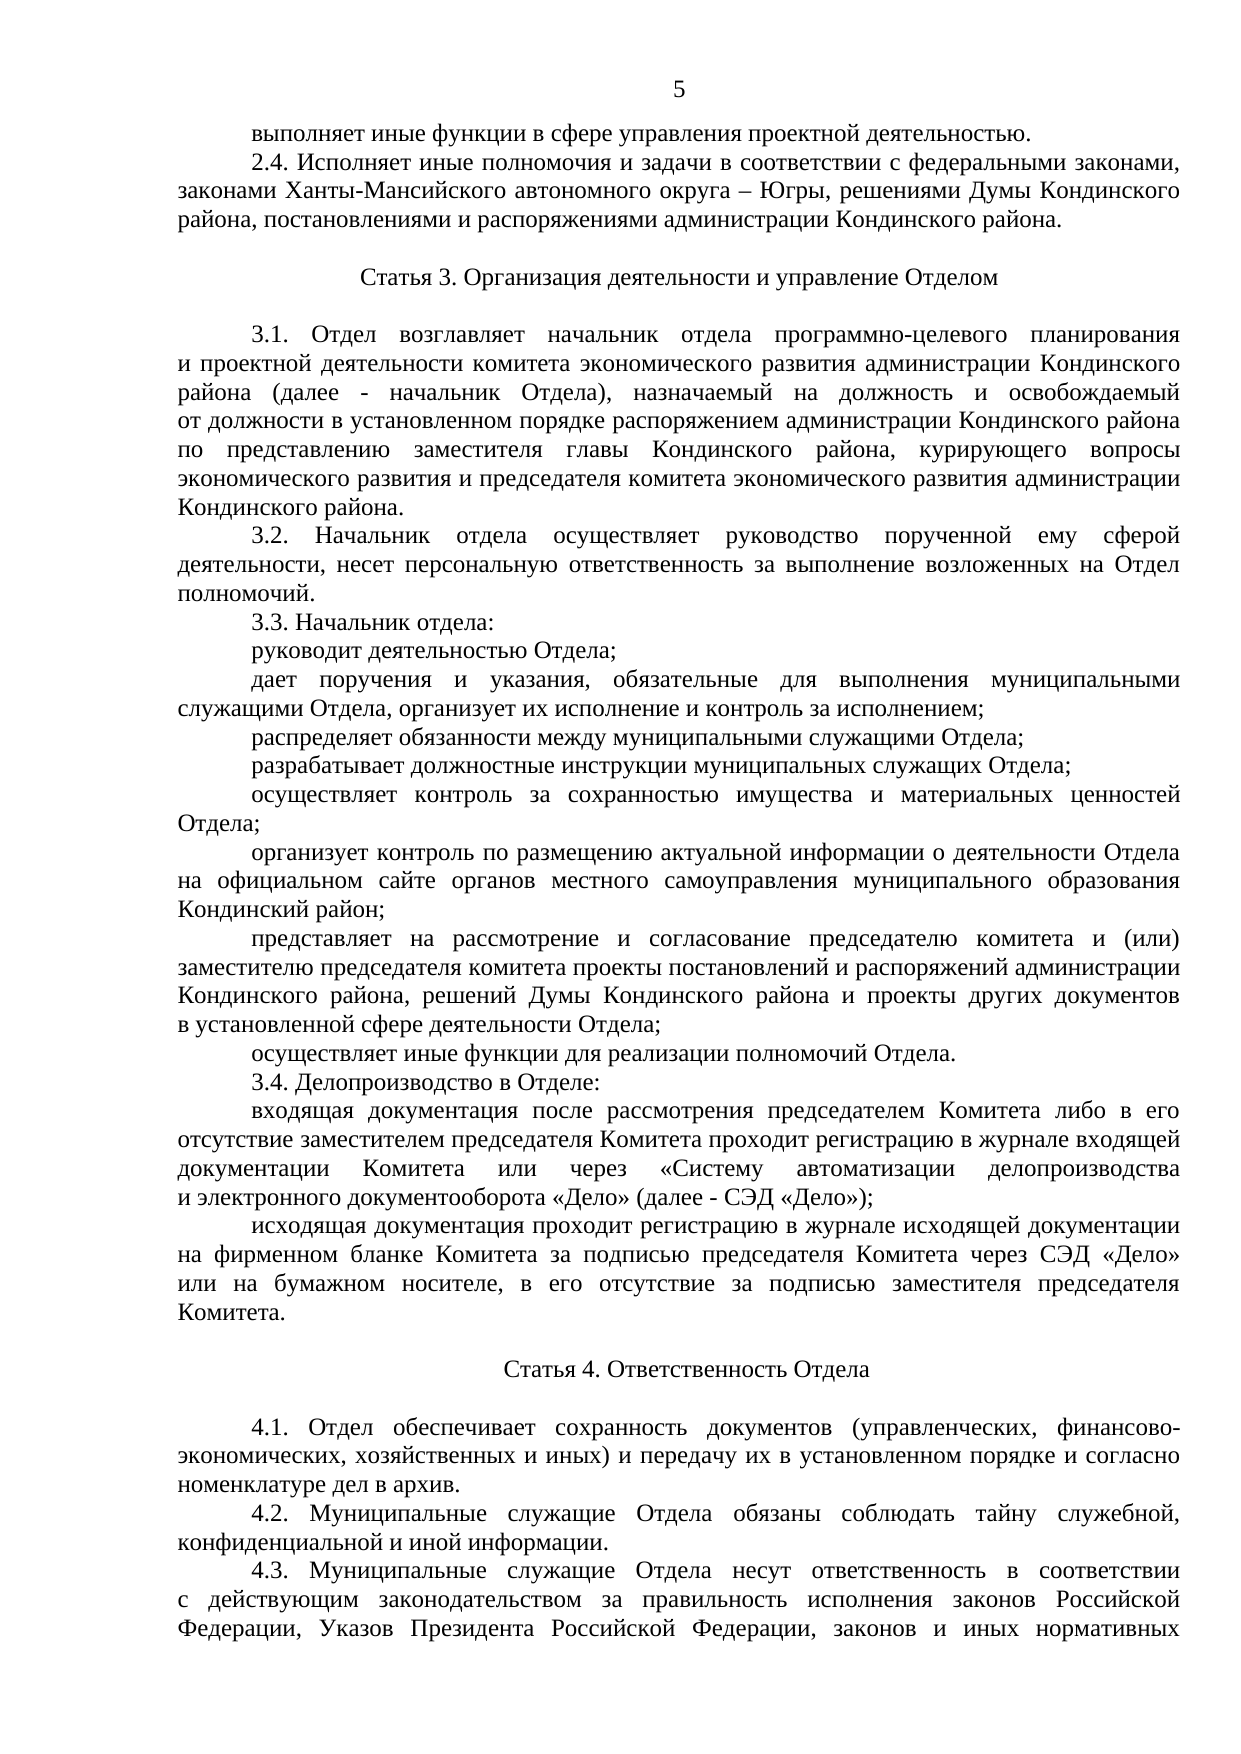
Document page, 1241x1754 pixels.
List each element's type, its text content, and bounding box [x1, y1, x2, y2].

text дает поручения и указания, обязательные для выполнения муниципальными служащими Отдела, организует их исполнение и контроль за исполнением; [177, 664, 1181, 722]
text 3.4. Делопроизводство в Отделе: [251, 1067, 1181, 1096]
text выполняет иные функции в сфере управления проектной деятельностью. [177, 118, 1181, 147]
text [177, 1556, 1181, 1642]
text Статья 4. Ответственность Отдела [192, 1354, 1181, 1383]
text 2.4. Исполняет иные полномочия и задачи в соответствии с федеральными законами, законами Ханты-Мансийского автономного округа – Югры, решениями Думы Кондинского района, постановлениями и распоряжениями администрации Кондинского района. [177, 147, 1181, 233]
text 3.2. Начальник отдела осуществляет руководство порученной ему сферой деятельности, несет персональную ответственность за выполнение возложенных на Отдел полномочий. [177, 521, 1181, 607]
text Статья 3. Организация деятельности и управление Отделом [177, 262, 1181, 291]
text 4.2. Муниципальные служащие Отдела обязаны соблюдать тайну служебной, конфиденциальной и иной информации. [177, 1498, 1181, 1556]
text входящая документация после рассмотрения председателем Комитета либо в его отсутствие заместителем председателя Комитета проходит регистрацию в журнале входящей документации Комитета или через «Систему автоматизации делопроизводства и электронного документооборота «Дело» (далее - СЭД «Дело»); [177, 1096, 1181, 1211]
text исходящая документация проходит регистрацию в журнале исходящей документации на фирменном бланке Комитета за подписью председателя Комитета через СЭД «Дело» или на бумажном носителе, в его отсутствие за подписью заместителя председателя Комитета. [177, 1211, 1181, 1326]
text организует контроль по размещению актуальной информации о деятельности Отдела на официальном сайте органов местного самоуправления муниципального образования Кондинский район; [177, 837, 1181, 923]
text распределяет обязанности между муниципальными служащими Отдела; [177, 722, 1181, 751]
text осуществляет иные функции для реализации полномочий Отдела. [251, 1038, 1181, 1067]
text 3.3. Начальник отдела: [177, 607, 1181, 636]
text разрабатывает должностные инструкции муниципальных служащих Отдела; [177, 751, 1181, 779]
text представляет на рассмотрение и согласование председателю комитета и (или) заместителю председателя комитета проекты постановлений и распоряжений администрации Кондинского района, решений Думы Кондинского района и проекты других документов в установленной сфере деятельности Отдела; [177, 923, 1181, 1038]
text 3.1. Отдел возглавляет начальник отдела программно-целевого планирования и проектной деятельности комитета экономического развития администрации Кондинского района (далее - начальник Отдела), назначаемый на должность и освобождаемый от должности в установленном порядке распоряжением администрации Кондинского района по представлению заместителя главы Кондинского района, курирующего вопросы экономического развития и председателя комитета экономического развития администрации Кондинского района. [177, 319, 1181, 521]
text руководит деятельностью Отдела; [177, 636, 1181, 664]
text осуществляет контроль за сохранностью имущества и материальных ценностей Отдела; [177, 779, 1181, 837]
text 4.1. Отдел обеспечивает сохранность документов (управленческих, финансово-экономических, хозяйственных и иных) и передачу их в установленном порядке и согласно номенклатуре дел в архив. [177, 1412, 1181, 1498]
